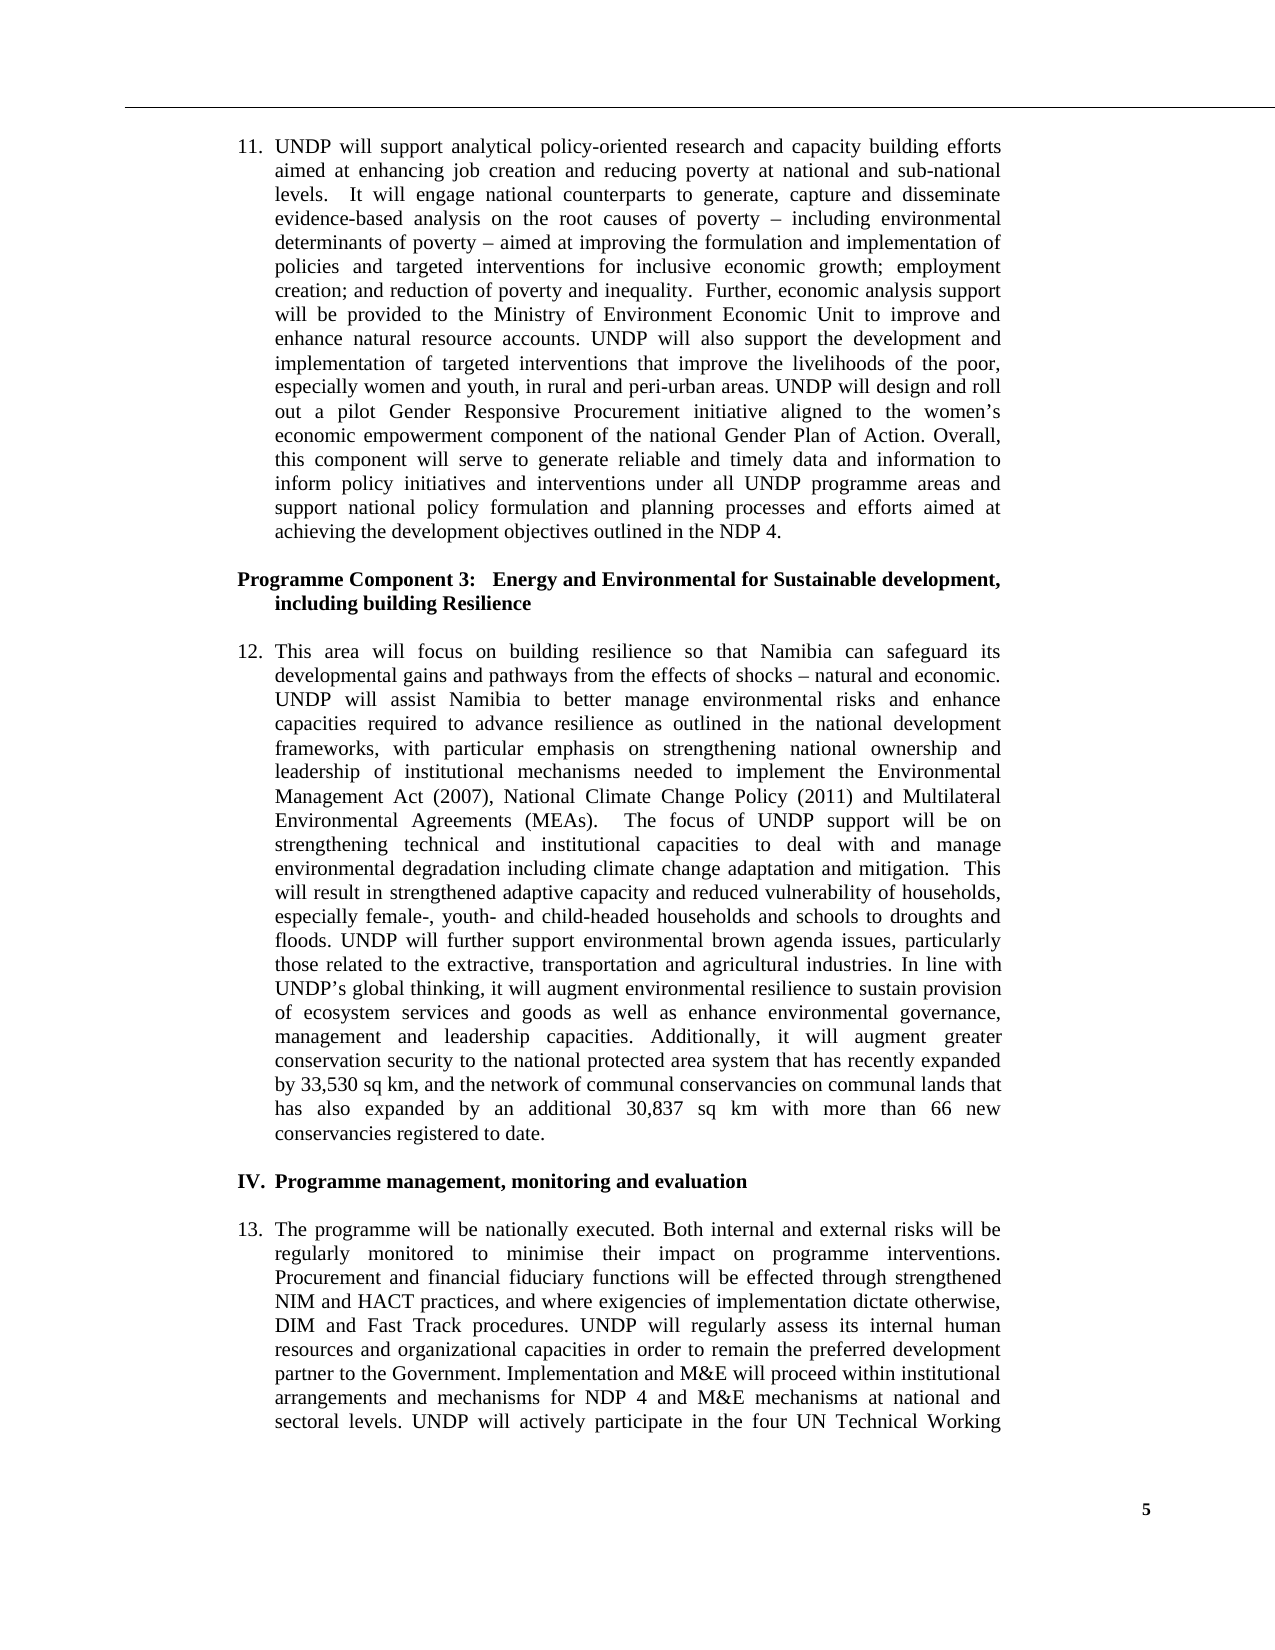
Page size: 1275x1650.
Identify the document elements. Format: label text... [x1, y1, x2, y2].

list UNDP will support analytical policy-oriented research and capacity building efforts aimed at enhancing job creation and reducing poverty at national and sub-national levels. It will engage national counterparts to generate, capture and disseminate evidence-based analysis on the root causes of poverty – including environmental determinants of poverty – aimed at improving the formulation and implementation of policies and targeted interventions for inclusive economic growth; employment creation; and reduction of poverty and inequality. Further, economic analysis support will be provided to the Ministry of Environment Economic Unit to improve and enhance natural resource accounts. UNDP will also support the development and implementation of targeted interventions that improve the livelihoods of the poor, especially women and youth, in rural and peri-urban areas. UNDP will design and roll out a pilot Gender Responsive Procurement initiative aligned to the women’s economic empowerment component of the national Gender Plan of Action. Overall, this component will serve to generate reliable and timely data and information to inform policy initiatives and interventions under all UNDP programme areas and support national policy formulation and planning processes and efforts aimed at achieving the development objectives outlined in the NDP 4. [237, 134, 1002, 543]
list IV. Programme management, monitoring and evaluation [237, 1168, 1002, 1193]
list This area will focus on building resilience so that Namibia can safeguard its developmental gains and pathways from the effects of shocks – natural and economic. UNDP will assist Namibia to better manage environmental risks and enhance capacities required to advance resilience as outlined in the national development frameworks, with particular emphasis on strengthening national ownership and leadership of institutional mechanisms needed to implement the Environmental Management Act (2007), National Climate Change Policy (2011) and Multilateral Environmental Agreements (MEAs). The focus of UNDP support will be on strengthening technical and institutional capacities to deal with and manage environmental degradation including climate change adaptation and mitigation. This will result in strengthened adaptive capacity and reduced vulnerability of households, especially female-, youth- and child-headed households and schools to droughts and floods. UNDP will further support environmental brown agenda issues, particularly those related to the extractive, transportation and agricultural industries. In line with UNDP’s global thinking, it will augment environmental resilience to sustain provision of ecosystem services and goods as well as enhance environmental governance, management and leadership capacities. Additionally, it will augment greater conservation security to the national protected area system that has recently expanded by 33,530 sq km, and the network of communal conservancies on communal lands that has also expanded by an additional 30,837 sq km with more than 66 new conservancies registered to date. [237, 639, 1002, 1144]
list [237, 1217, 1002, 1433]
list Programme Component 3: Energy and Environmental for Sustainable development, including building Resilience [237, 567, 1002, 615]
